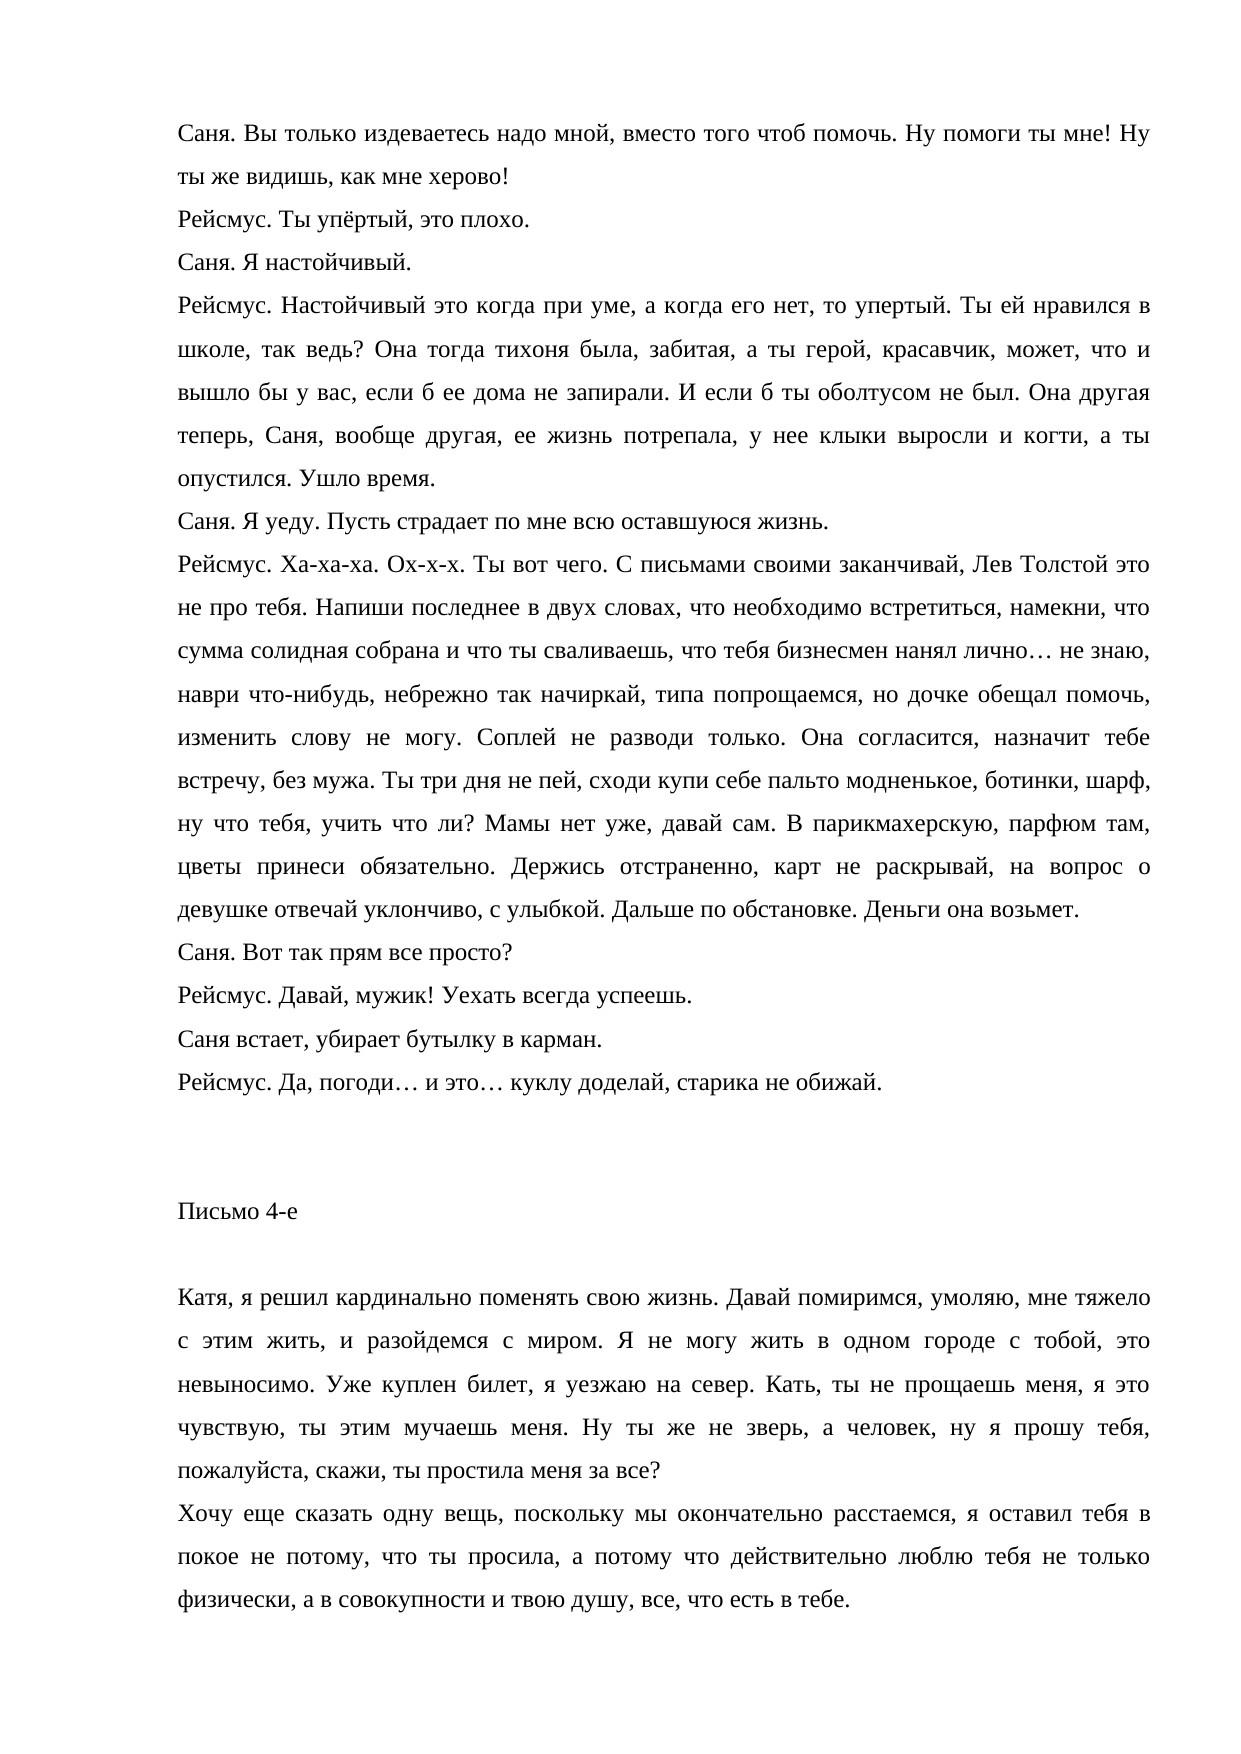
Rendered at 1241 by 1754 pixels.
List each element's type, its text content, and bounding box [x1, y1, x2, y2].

text Саня встает, убирает бутылку в карман. [177, 1024, 1152, 1052]
text Саня. Вот так прям все просто? [177, 937, 1152, 966]
text Саня. Я уеду. Пусть страдает по мне всю оставшуюся жизнь. [177, 506, 1152, 535]
text Письмо 4-е [177, 1196, 1152, 1225]
text Хочу еще сказать одну вещь, поскольку мы окончательно расстаемся, я оставил тебя в покое не потому, что ты просила, а потому что действительно люблю тебя не только физически, а в совокупности и твою душу, все, что есть в тебе. [177, 1498, 1152, 1613]
text Рейсмус. Давай, мужик! Уехать всегда успеешь. [177, 981, 1152, 1009]
text Саня. Я настойчивый. [177, 247, 1152, 276]
text Рейсмус. Ха-ха-ха. Ох-х-х. Ты вот чего. С письмами своими заканчивай, Лев Толстой это не про тебя. Напиши последнее в двух словах, что необходимо встретиться, намекни, что сумма солидная собрана и что ты сваливаешь, что тебя бизнесмен нанял лично… не знаю, наври что-нибудь, небрежно так начиркай, типа попрощаемся, но дочке обещал помочь, изменить слову не могу. Соплей не разводи только. Она согласится, назначит тебе встречу, без мужа. Ты три дня не пей, сходи купи себе пальто модненькое, ботинки, шарф, ну что тебя, учить что ли? Мамы нет уже, давай сам. В парикмахерскую, парфюм там, цветы принеси обязательно. Держись отстраненно, карт не раскрывай, на вопрос о девушке отвечай уклончиво, с улыбкой. Дальше по обстановке. Деньги она возьмет. [177, 549, 1152, 923]
text Рейсмус. Да, погоди… и это… куклу доделай, старика не обижай. [177, 1067, 1152, 1096]
text Саня. Вы только издеваетесь надо мной, вместо того чтоб помочь. Ну помоги ты мне! Ну ты же видишь, как мне херово! [177, 118, 1152, 190]
text Рейсмус. Ты упёртый, это плохо. [177, 204, 1152, 233]
text Катя, я решил кардинально поменять свою жизнь. Давай помиримся, умоляю, мне тяжело с этим жить, и разойдемся с миром. Я не могу жить в одном городе с тобой, это невыносимо. Уже куплен билет, я уезжаю на север. Кать, ты не прощаешь меня, я это чувствую, ты этим мучаешь меня. Ну ты же не зверь, а человек, ну я прошу тебя, пожалуйста, скажи, ты простила меня за все? [177, 1282, 1152, 1484]
text Рейсмус. Настойчивый это когда при уме, а когда его нет, то упертый. Ты ей нравился в школе, так ведь? Она тогда тихоня была, забитая, а ты герой, красавчик, может, что и вышло бы у вас, если б ее дома не запирали. И если б ты оболтусом не был. Она другая теперь, Саня, вообще другая, ее жизнь потрепала, у нее клыки выросли и когти, а ты опустился. Ушло время. [177, 291, 1152, 492]
